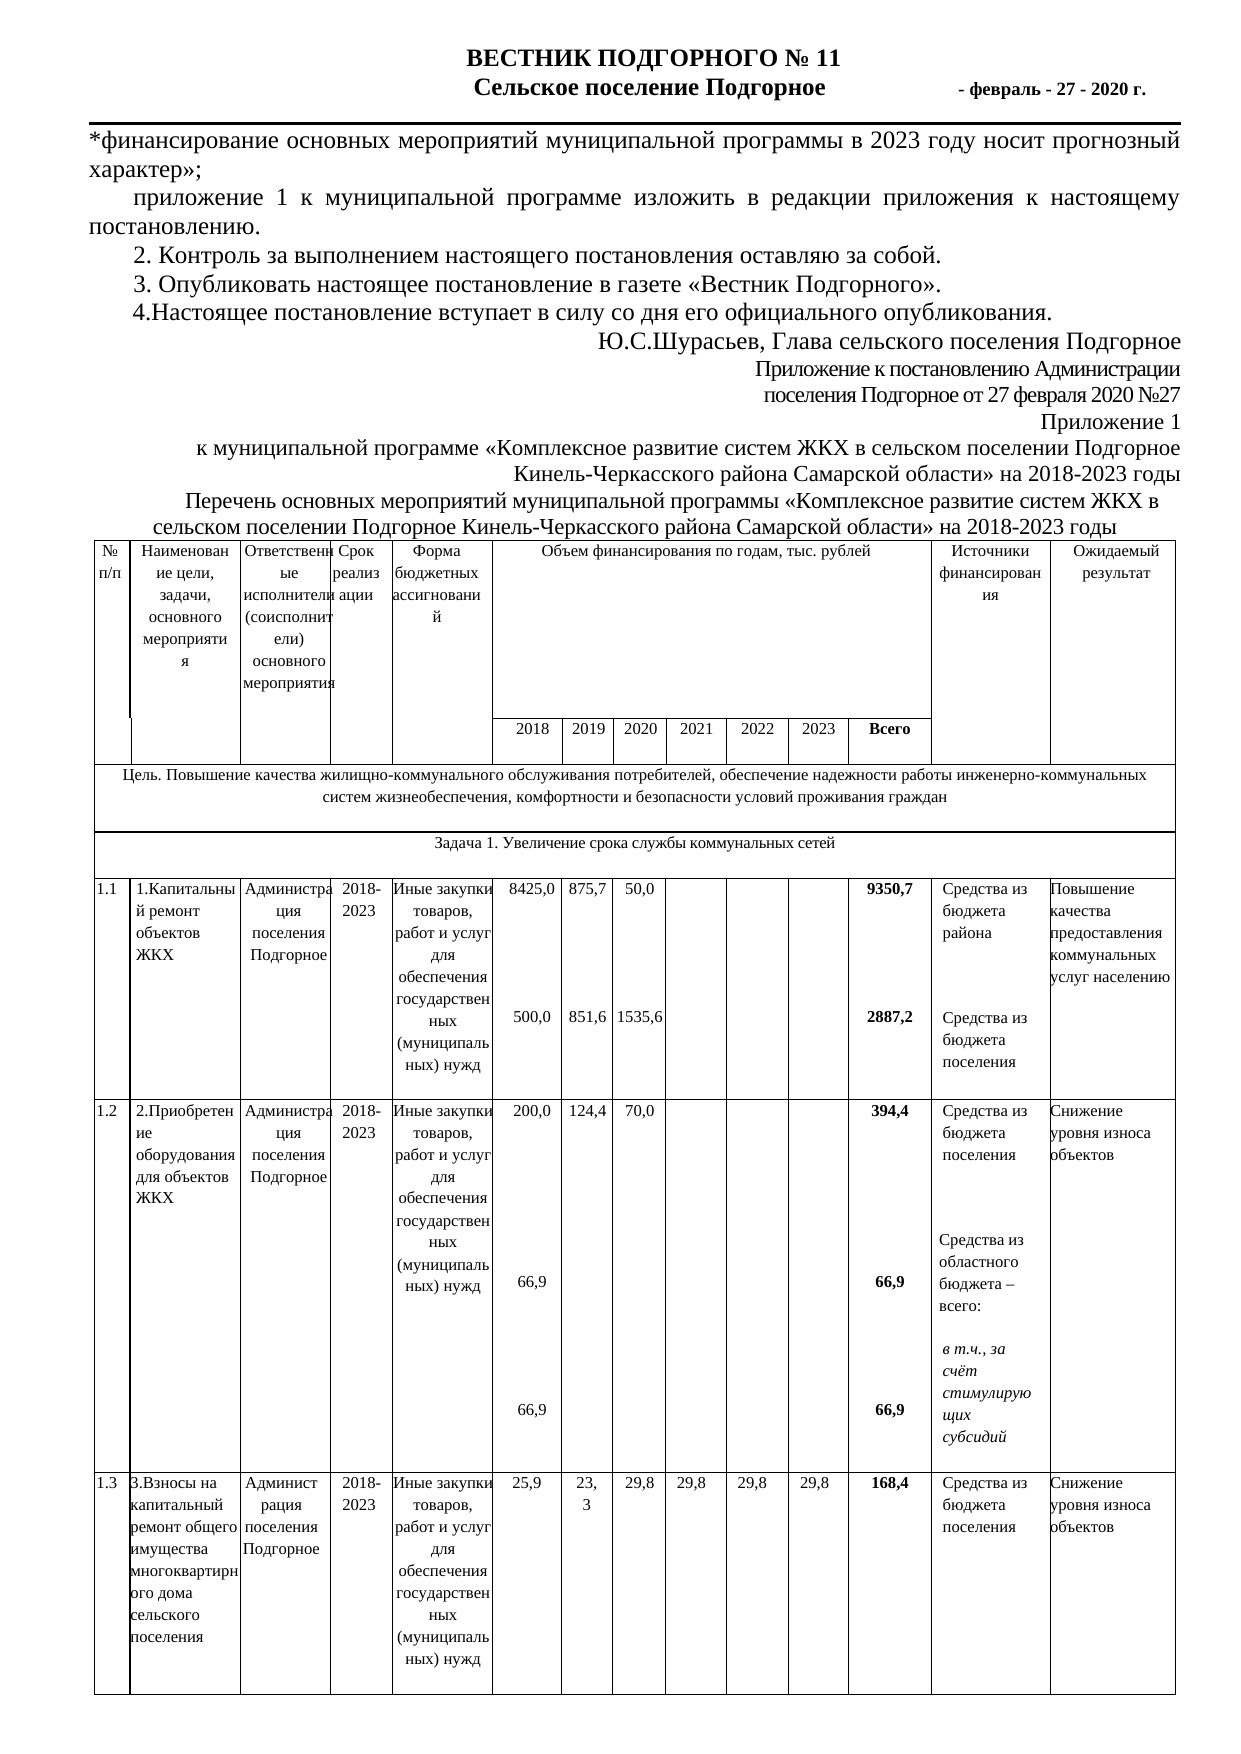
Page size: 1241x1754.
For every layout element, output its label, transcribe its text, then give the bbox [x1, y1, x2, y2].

table_cell 2022 [727, 719, 788, 763]
table_header Ответственные исполнители (соисполнители) основного мероприятия [241, 541, 330, 717]
table_cell 29,8 [666, 1473, 726, 1693]
table_cell 23,3 [562, 1473, 612, 1693]
table_header Ожидаемый результат [1051, 541, 1175, 717]
text Приложение к постановлению Администрации [89, 355, 1181, 381]
text поселения Подгорное от 27 февраля 2020 №27 [89, 381, 1181, 408]
table_cell [727, 879, 788, 1099]
table_cell 2018-2023 [331, 1473, 392, 1693]
table_cell [666, 1100, 726, 1472]
table_cell Администрация поселения Подгорное [241, 879, 330, 1099]
text Приложение 1 [89, 408, 1181, 434]
table_cell 2018-2023 [331, 879, 392, 1099]
table_cell 50,0 1535,6 [613, 879, 665, 1099]
table_cell 1.3 [95, 1473, 129, 1693]
table_cell 3.Взносы на капитальный ремонт общего имущества многоквартирного дома сельского поселения [131, 1473, 240, 1693]
text *финансирование основных мероприятий муниципальной программы в 2023 году носит прогнозный характер»; [89, 125, 1181, 182]
table_cell Иные закупки товаров, работ и услуг для обеспечения государственных (муниципальных) нужд [393, 1100, 492, 1472]
table_cell 29,8 [727, 1473, 788, 1693]
table_cell 2018-2023 [331, 1100, 392, 1472]
table_cell Средства из бюджета поселения Средства из областного бюджета – всего: в т.ч., за счёт стимулирующих субсидий [932, 1100, 1050, 1472]
text 4.Настоящее постановление вступает в силу со дня его официального опубликования. [89, 297, 1181, 326]
table_cell Иные закупки товаров, работ и услуг для обеспечения государственных (муниципальных) нужд [393, 879, 492, 1099]
table_header Объем финансирования по годам, тыс. рублей [493, 541, 931, 717]
table_cell 25,9 [493, 1473, 561, 1693]
table_cell 29,8 [613, 1473, 665, 1693]
table_header № п/п [95, 541, 129, 717]
table_cell [95, 718, 131, 763]
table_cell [241, 1473, 330, 1693]
table_cell Цель. Повышение качества жилищно-коммунального обслуживания потребителей, обеспечение надежности работы инженерно-коммунальных систем жизнеобеспечения, комфортности и безопасности условий проживания граждан [95, 765, 1175, 831]
table_cell [241, 718, 330, 763]
table_cell 168,4 [849, 1473, 931, 1693]
table_cell 1.2 [95, 1100, 129, 1472]
table_cell 2021 [667, 719, 726, 763]
table_cell [932, 718, 1050, 763]
table_cell 8425,0 500,0 [493, 879, 561, 1099]
text 2. Контроль за выполнением настоящего постановления оставляю за собой. [89, 240, 1181, 269]
text Ю.С.Шурасьев, Глава сельского поселения Подгорное [89, 326, 1181, 355]
table_cell Администрация поселения Подгорное [241, 1100, 330, 1472]
table_cell [331, 718, 392, 763]
table_cell 2019 [563, 719, 613, 763]
table_cell 2023 [789, 719, 848, 763]
table_cell 70,0 [613, 1100, 665, 1472]
table_cell Всего [849, 719, 931, 763]
table_cell Средства из бюджета района Средства из бюджета поселения [932, 879, 1050, 1099]
table_header Срок реализации [331, 541, 392, 717]
table_cell 2.Приобретение оборудования для объектов ЖКХ [131, 1100, 240, 1472]
table_cell Задача 1. Увеличение срока службы коммунальных сетей [95, 833, 1175, 877]
table_header Наименование цели, задачи, основного мероприятия [131, 541, 240, 717]
table_cell Снижение уровня износа объектов [1051, 1100, 1175, 1472]
table_cell [789, 879, 848, 1099]
table_header Источники финансирования [932, 541, 1050, 717]
table_cell [393, 718, 492, 763]
table_cell 124,4 [562, 1100, 612, 1472]
text Перечень основных мероприятий муниципальной программы «Комплексное развитие систем ЖКХ в сельском поселении Подгорное Кинель-Черкасского района Самарской области» на 2018-2023 годы [89, 487, 1181, 539]
table_cell [666, 879, 726, 1099]
table_cell 394,4 66,9 66,9 [849, 1100, 931, 1472]
text приложение 1 к муниципальной программе изложить в редакции приложения к настоящему постановлению. [89, 182, 1181, 240]
table_cell 200,0 66,9 66,9 [493, 1100, 561, 1472]
text к муниципальной программе «Комплексное развитие систем ЖКХ в сельском поселении Подгорное Кинель-Черкасского района Самарской области» на 2018-2023 годы [148, 434, 1181, 487]
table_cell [1051, 1473, 1175, 1693]
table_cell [393, 1473, 492, 1693]
table_cell 9350,7 2887,2 [849, 879, 931, 1099]
table_header Форма бюджетных ассигнований [393, 541, 492, 717]
table_cell 2020 [614, 719, 666, 763]
table_cell 1.1 [95, 879, 129, 1099]
table_cell 1.Капитальный ремонт объектов ЖКХ [131, 879, 240, 1099]
table_cell [789, 1100, 848, 1472]
table_cell [1051, 718, 1175, 763]
text 3. Опубликовать настоящее постановление в газете «Вестник Подгорного». [89, 269, 1181, 297]
table_cell 2018 [493, 719, 562, 763]
table_cell [727, 1100, 788, 1472]
table_cell Средства из бюджета поселения [932, 1473, 1050, 1693]
table_cell 875,7 851,6 [562, 879, 612, 1099]
table_cell [132, 718, 240, 763]
table_cell 29,8 [789, 1473, 848, 1693]
table_cell Повышение качества предоставления коммунальных услуг населению [1051, 879, 1175, 1099]
